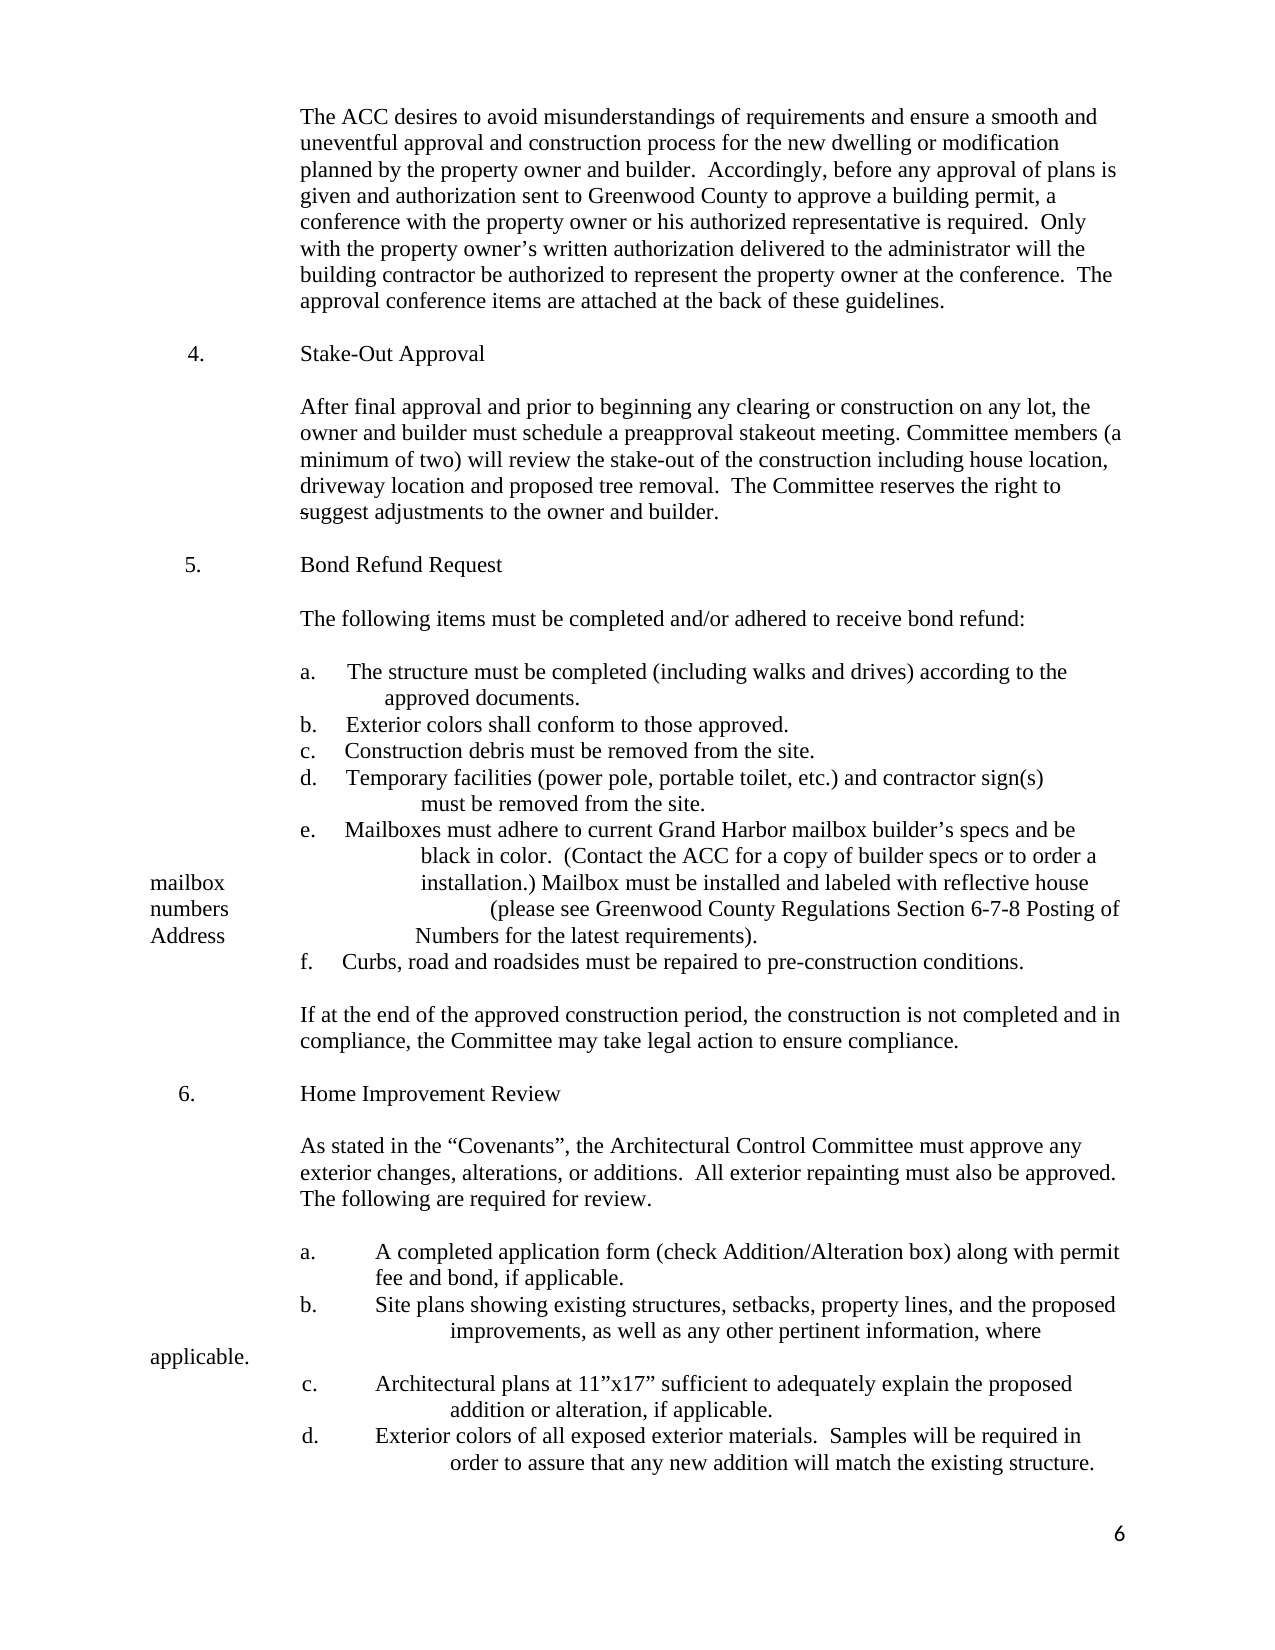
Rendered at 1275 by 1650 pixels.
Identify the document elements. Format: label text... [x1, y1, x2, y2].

text c. Architectural plans at 11”x17” sufficient to adequately explain the proposed addition or alteration, if applicable. [150, 1370, 1125, 1422]
text a. The structure must be completed (including walks and drives) according to the approved documents. [150, 658, 1125, 711]
text As stated in the “Covenants”, the Architectural Control Committee must approve any exterior changes, alterations, or additions. All exterior repainting must also be approved. The following are required for review. [300, 1132, 1125, 1212]
text 6. Home Improvement Review [178, 1080, 1125, 1106]
text f. Curbs, road and roadsides must be repaired to pre-construction conditions. [150, 948, 1125, 974]
text b. Site plans showing existing structures, setbacks, property lines, and the proposed improvements, as well as any other pertinent information, where applicable. [150, 1291, 1125, 1370]
text c. Construction debris must be removed from the site. [150, 737, 1125, 763]
text 4. Stake-Out Approval [150, 340, 1125, 367]
text d. Exterior colors of all exposed exterior materials. Samples will be required in order to assure that any new addition will match the existing structure. [150, 1422, 1125, 1475]
text d. Temporary facilities (power pole, portable toilet, etc.) and contractor sign(s) must be removed from the site. [150, 763, 1125, 816]
text The ACC desires to avoid misunderstandings of requirements and ensure a smooth and uneventful approval and construction process for the new dwelling or modification planned by the property owner and builder. Accordingly, before any approval of plans is given and authorization sent to Greenwood County to approve a building permit, a conference with the property owner or his authorized representative is required. Only with the property owner’s written authorization delivered to the administrator will the building contractor be authorized to represent the property owner at the conference. The approval conference items are attached at the back of these guidelines. [300, 103, 1125, 314]
text b. Exterior colors shall conform to those approved. [150, 711, 1125, 737]
text e. Mailboxes must adhere to current Grand Harbor mailbox builder’s specs and be black in color. (Contact the ACC for a copy of builder specs or to order a mailbox installation.) Mailbox must be installed and labeled with reflective house numbers (please see Greenwood County Regulations Section 6-7-8 Posting of Address Numbers for the latest requirements). [150, 816, 1125, 948]
text The following items must be completed and/or adhered to receive bond refund: [300, 605, 1125, 632]
text If at the end of the approved construction period, the construction is not completed and in compliance, the Committee may take legal action to ensure compliance. [225, 1001, 1125, 1053]
text After final approval and prior to beginning any clearing or construction on any lot, the owner and builder must schedule a preapproval stakeout meeting. Committee members (a minimum of two) will review the stake-out of the construction including house location, driveway location and proposed tree removal. The Committee reserves the right to suggest adjustments to the owner and builder. [300, 393, 1125, 525]
text a. A completed application form (check Addition/Alteration box) along with permit fee and bond, if applicable. [225, 1238, 1125, 1291]
text 5. Bond Refund Request [150, 551, 1125, 577]
